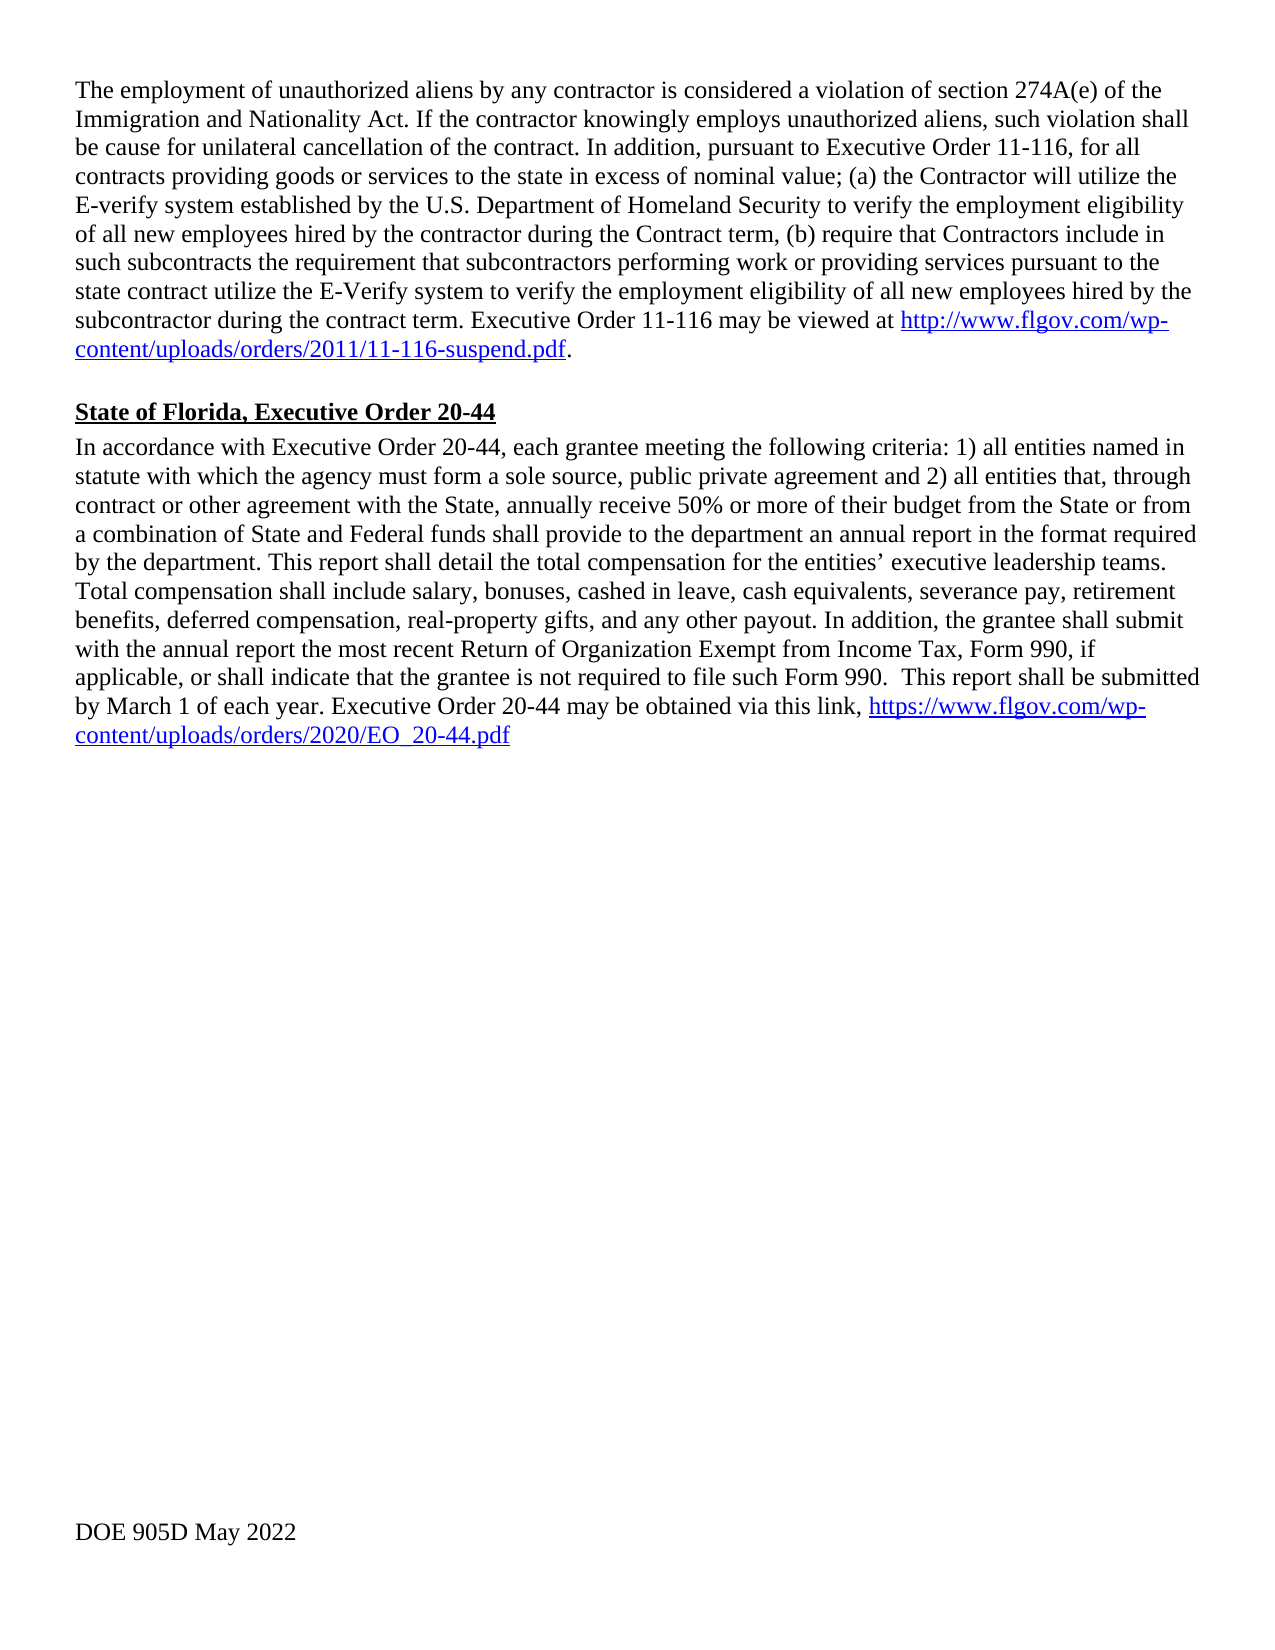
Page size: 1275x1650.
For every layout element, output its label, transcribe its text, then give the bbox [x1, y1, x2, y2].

text The employment of unauthorized aliens by any contractor is considered a violation of section 274A(e) of the Immigration and Nationality Act. If the contractor knowingly employs unauthorized aliens, such violation shall be cause for unilateral cancellation of the contract. In addition, pursuant to Executive Order 11-116, for all contracts providing goods or services to the state in excess of nominal value; (a) the Contractor will utilize the E-verify system established by the U.S. Department of Homeland Security to verify the employment eligibility of all new employees hired by the contractor during the Contract term, (b) require that Contractors include in such subcontracts the requirement that subcontractors performing work or providing services pursuant to the state contract utilize the E-Verify system to verify the employment eligibility of all new employees hired by the subcontractor during the contract term. Executive Order 11-116 may be viewed at http://www.flgov.com/wp-content/uploads/orders/2011/11-116-suspend.pdf. [75, 75, 1200, 362]
subtitle State of Florida, Executive Order 20-44 [75, 397, 1200, 426]
text In accordance with Executive Order 20-44, each grantee meeting the following criteria: 1) all entities named in statute with which the agency must form a sole source, public private agreement and 2) all entities that, through contract or other agreement with the State, annually receive 50% or more of their budget from the State or from a combination of State and Federal funds shall provide to the department an annual report in the format required by the department. This report shall detail the total compensation for the entities’ executive leadership teams. Total compensation shall include salary, bonuses, cashed in leave, cash equivalents, severance pay, retirement benefits, deferred compensation, real-property gifts, and any other payout. In addition, the grantee shall submit with the annual report the most recent Return of Organization Exempt from Income Tax, Form 990, if applicable, or shall indicate that the grantee is not required to file such Form 990. This report shall be submitted by March 1 of each year. Executive Order 20-44 may be obtained via this link, https://www.flgov.com/wp-content/uploads/orders/2020/EO_20-44.pdf [75, 432, 1200, 749]
